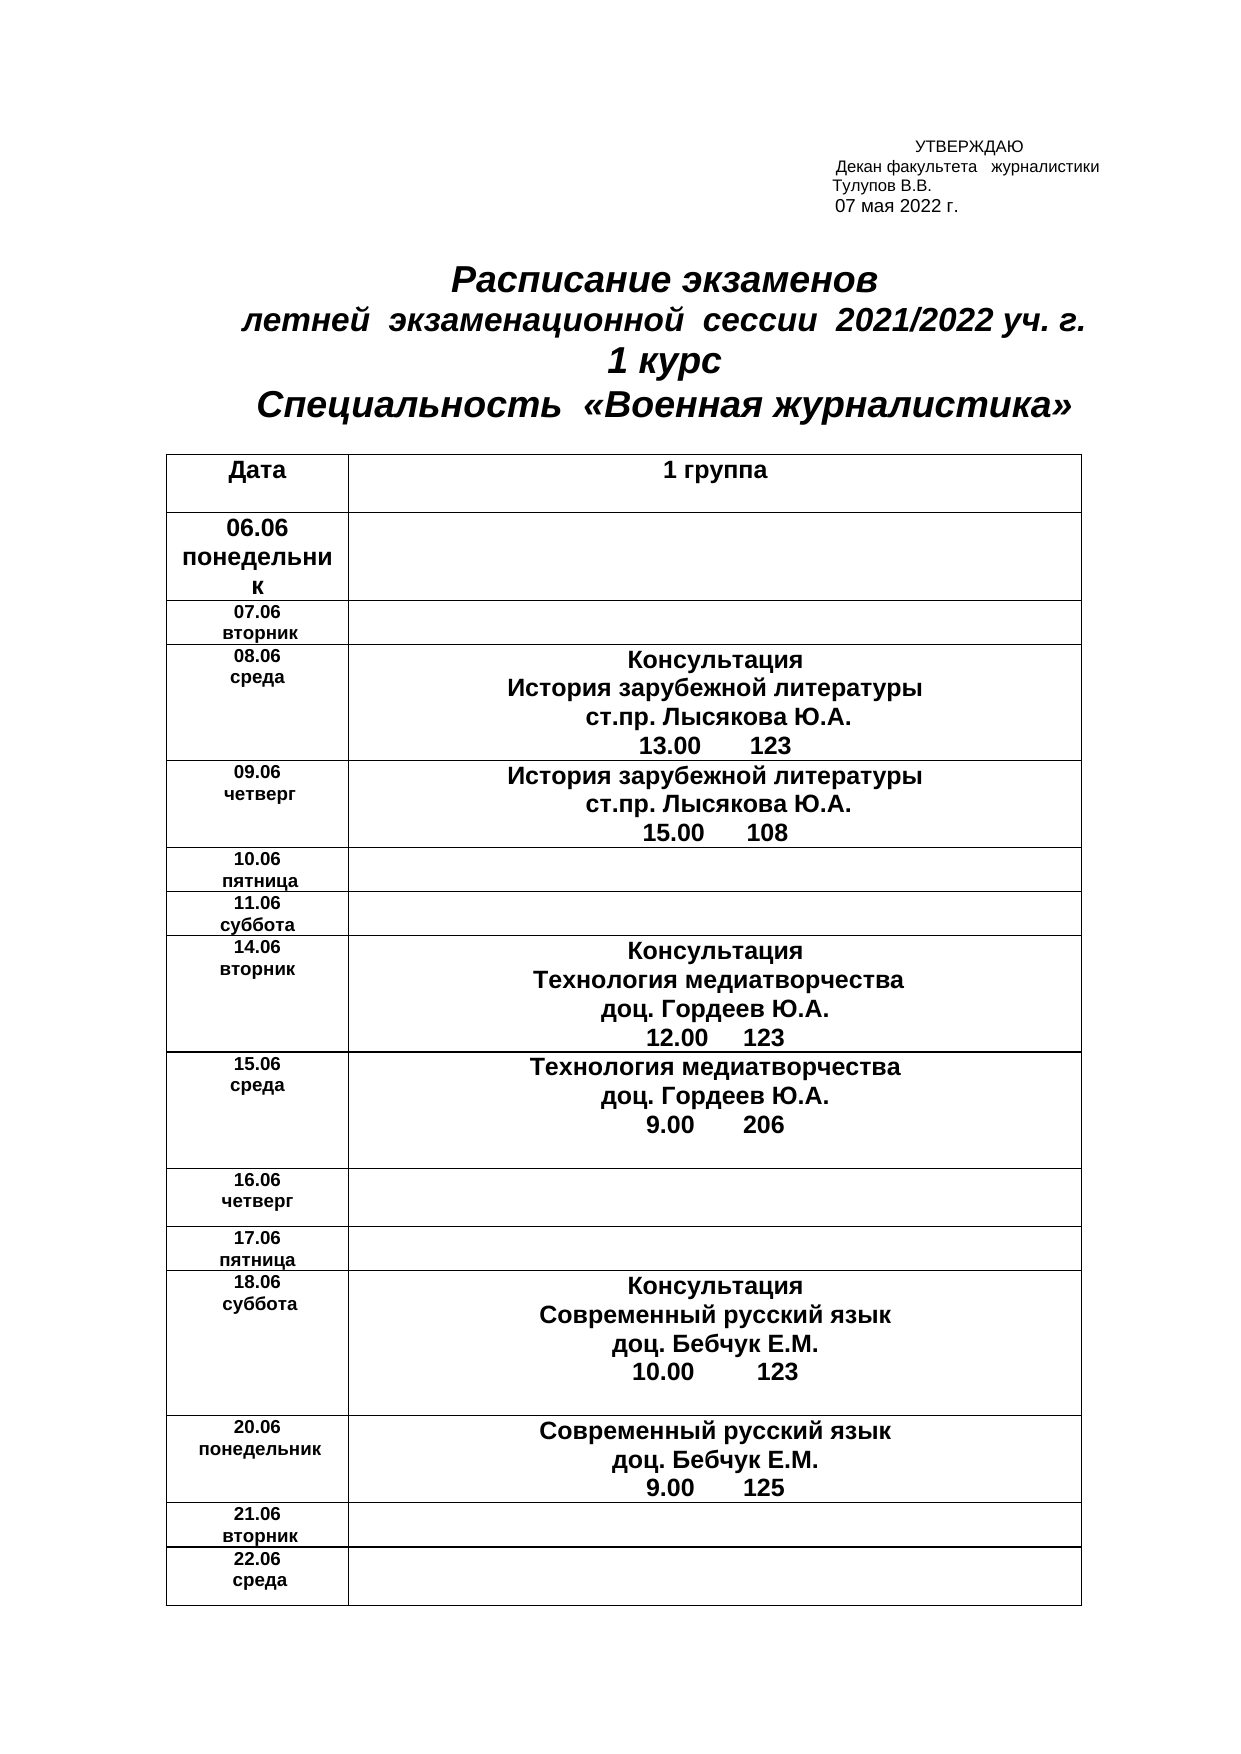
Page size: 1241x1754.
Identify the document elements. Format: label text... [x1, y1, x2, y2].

table_cell 08.06 среда [167, 645, 348, 760]
text 1 курс [177, 339, 1152, 382]
table_cell [349, 1503, 1081, 1546]
table_cell Консультация Технология медиатворчества доц. Гордеев Ю.А. 12.00 123 [349, 936, 1081, 1051]
table_cell 22.06 среда [167, 1548, 348, 1605]
table_cell [349, 1169, 1081, 1226]
table_header 1 группа [349, 455, 1081, 512]
table_cell [349, 513, 1081, 599]
table_cell [349, 1548, 1081, 1605]
table_cell 20.06 понедельник [167, 1416, 348, 1502]
text Тулупов В.В. [177, 176, 1152, 195]
table_cell 09.06 четверг [167, 761, 348, 847]
table_cell [349, 848, 1081, 891]
table_cell 16.06 четверг [167, 1169, 348, 1226]
table_cell 10.06 пятница [167, 848, 348, 891]
table_cell Консультация История зарубежной литературы ст.пр. Лысякова Ю.А. 13.00 123 [349, 645, 1081, 760]
table_header Дата [167, 455, 348, 512]
table_cell 18.06 суббота [167, 1271, 348, 1415]
table_cell 06.06 понедельник [167, 513, 348, 599]
table_cell [349, 601, 1081, 644]
text УТВЕРЖДАЮ [915, 118, 1152, 156]
table_cell 21.06 вторник [167, 1503, 348, 1546]
table_cell Консультация Современный русский язык доц. Бебчук Е.М. 10.00 123 [349, 1271, 1081, 1415]
table_cell 17.06 пятница [167, 1227, 348, 1270]
table_cell 11.06 суббота [167, 892, 348, 935]
text Специальность «Военная журналистика» [177, 382, 1152, 425]
table_cell 07.06 вторник [167, 601, 348, 644]
table_cell [349, 1227, 1081, 1270]
text 07 мая 2022 г. [767, 195, 1152, 216]
table_cell Современный русский язык доц. Бебчук Е.М. 9.00 125 [349, 1416, 1081, 1502]
table_cell История зарубежной литературы ст.пр. Лысякова Ю.А. 15.00 108 [349, 761, 1081, 847]
text летней экзаменационной сессии 2021/2022 уч. г. [177, 300, 1152, 339]
table_cell 14.06 вторник [167, 936, 348, 1051]
table_cell 15.06 среда [167, 1053, 348, 1167]
table_cell [349, 892, 1081, 935]
text Декан факультета журналистики [767, 156, 1152, 176]
title Расписание экзаменов [177, 257, 1152, 300]
table_cell Технология медиатворчества доц. Гордеев Ю.А. 9.00 206 [349, 1053, 1081, 1167]
